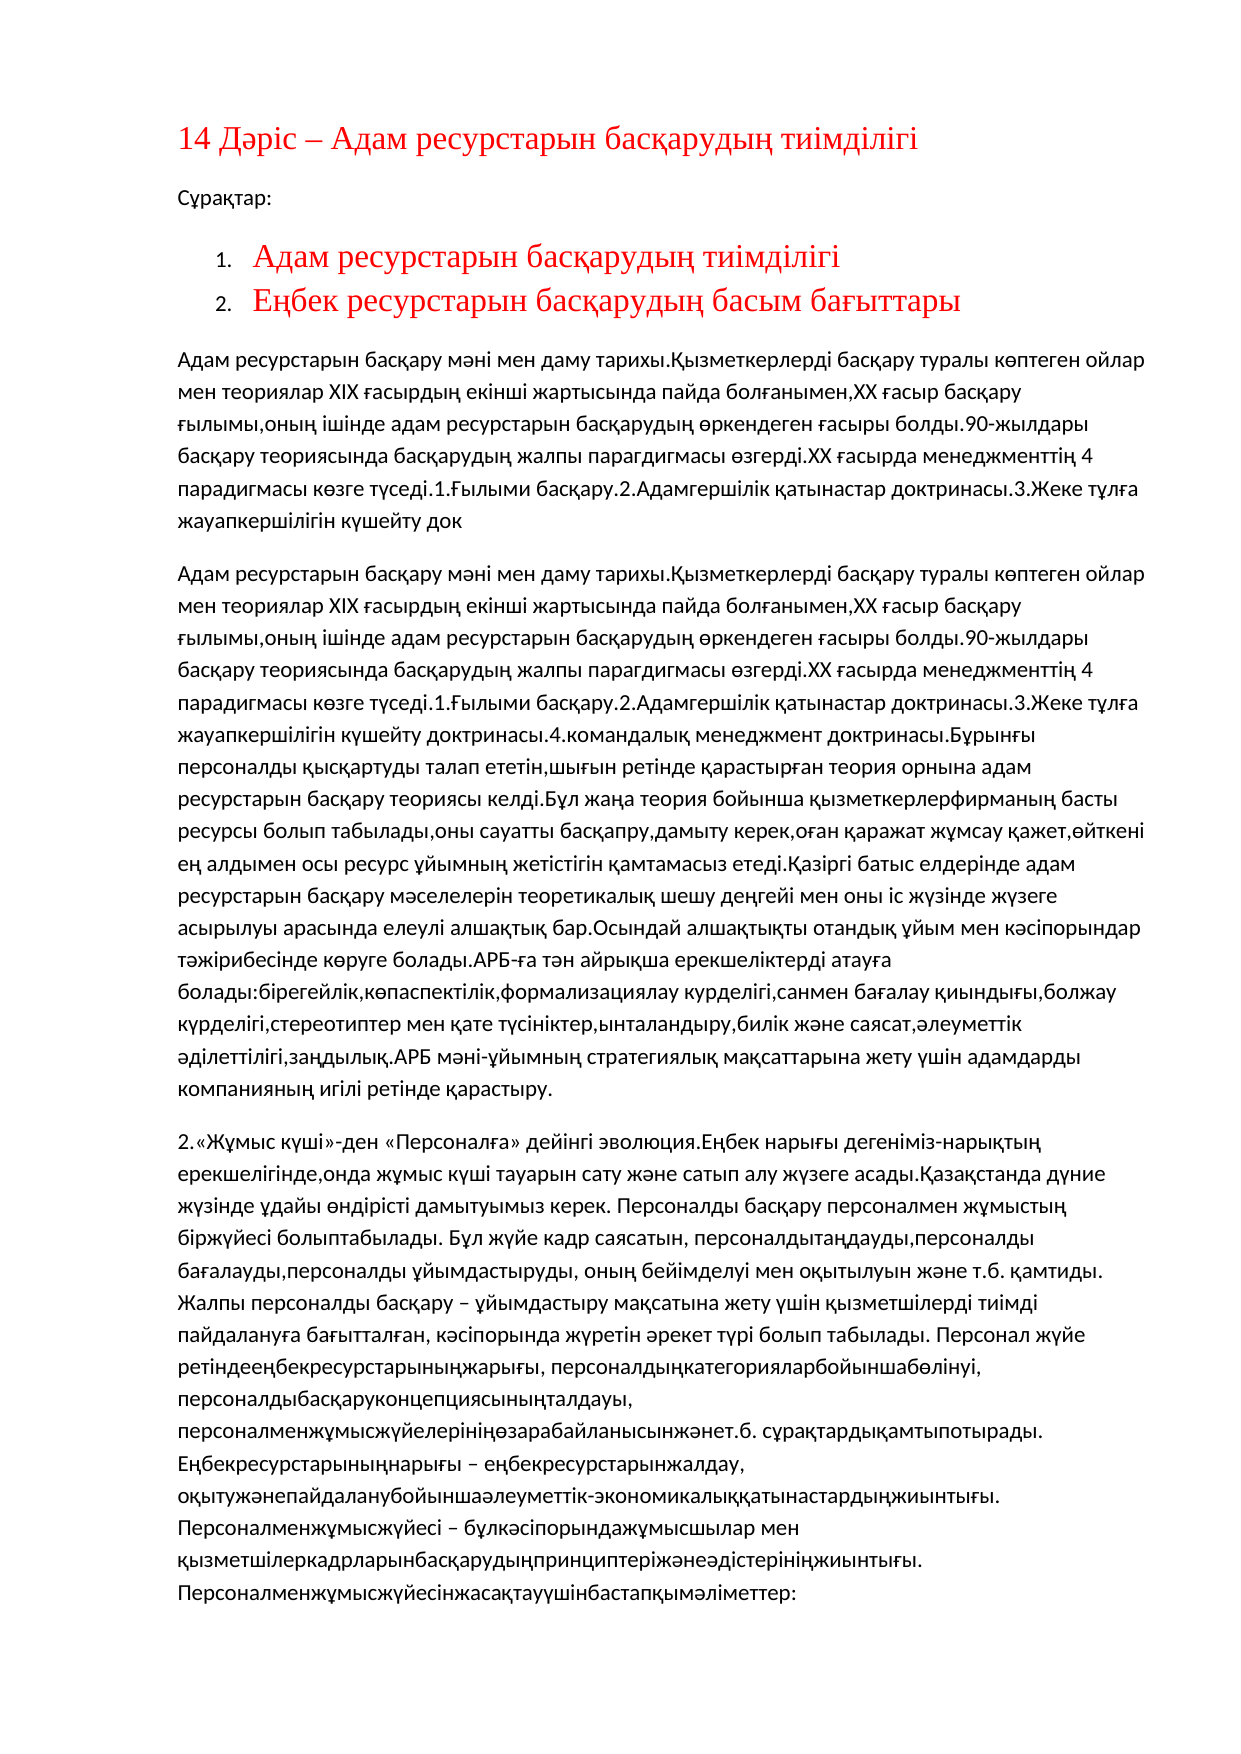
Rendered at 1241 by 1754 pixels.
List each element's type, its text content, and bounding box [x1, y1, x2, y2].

text Адам ресурстарын басқару мәні мен даму тарихы.Қызметкерлерді басқару туралы көптеген ойлар мен теориялар ХІХ ғасырдың екінші жартысында пайда болғанымен,ХХ ғасыр басқару ғылымы,оның ішінде адам ресурстарын басқарудың өркендеген ғасыры болды.90-жылдары басқару теориясында басқарудың жалпы парагдигмасы өзгерді.ХХ ғасырда менеджменттің 4 парадигмасы көзге түседі.1.Ғылыми басқару.2.Адамгершілік қатынастар доктринасы.3.Жеке тұлға жауапкершілігін күшейту док [177, 345, 1152, 534]
list Адам ресурстарын басқарудың тиімділігі [215, 236, 1152, 274]
list Еңбек ресурстарын басқарудың басым бағыттары [215, 280, 1152, 318]
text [177, 1127, 1152, 1606]
text 14 Дәріс – Адам ресурстарын басқарудың тиімділігі [177, 118, 1152, 156]
text Адам ресурстарын басқару мәні мен даму тарихы.Қызметкерлерді басқару туралы көптеген ойлар мен теориялар ХІХ ғасырдың екінші жартысында пайда болғанымен,ХХ ғасыр басқару ғылымы,оның ішінде адам ресурстарын басқарудың өркендеген ғасыры болды.90-жылдары басқару теориясында басқарудың жалпы парагдигмасы өзгерді.ХХ ғасырда менеджменттің 4 парадигмасы көзге түседі.1.Ғылыми басқару.2.Адамгершілік қатынастар доктринасы.3.Жеке тұлға жауапкершілігін күшейту доктринасы.4.командалық менеджмент доктринасы.Бұрынғы персоналды қысқартуды талап ететін,шығын ретінде қарастырған теория орнына адам ресурстарын басқару теориясы келді.Бұл жаңа теория бойынша қызметкерлерфирманың басты ресурсы болып табылады,оны сауатты басқапру,дамыту керек,оған қаражат жұмсау қажет,өйткені ең алдымен осы ресурс ұйымның жетістігін қамтамасыз етеді.Қазіргі батыс елдерінде адам ресурстарын басқару мәселелерін теоретикалық шешу деңгейі мен оны іс жүзінде жүзеге асырылуы арасында елеулі алшақтық бар.Осындай алшақтықты отандық ұйым мен кәсіпорындар тәжірибесінде көруге болады.АРБ-ға тән айрықша ерекшеліктерді атауға болады:бірегейлік,көпаспектілік,формализациялау курделігі,санмен бағалау қиындығы,болжау күрделігі,стереотиптер мен қате түсініктер,ынталандыру,билік және саясат,әлеуметтік әділеттілігі,заңдылық.АРБ мәні-ұйымның стратегиялық мақсаттарына жету үшін адамдарды компанияның игілі ретінде қарастыру. [177, 559, 1152, 1102]
text Сұрақтар: [177, 183, 1152, 211]
